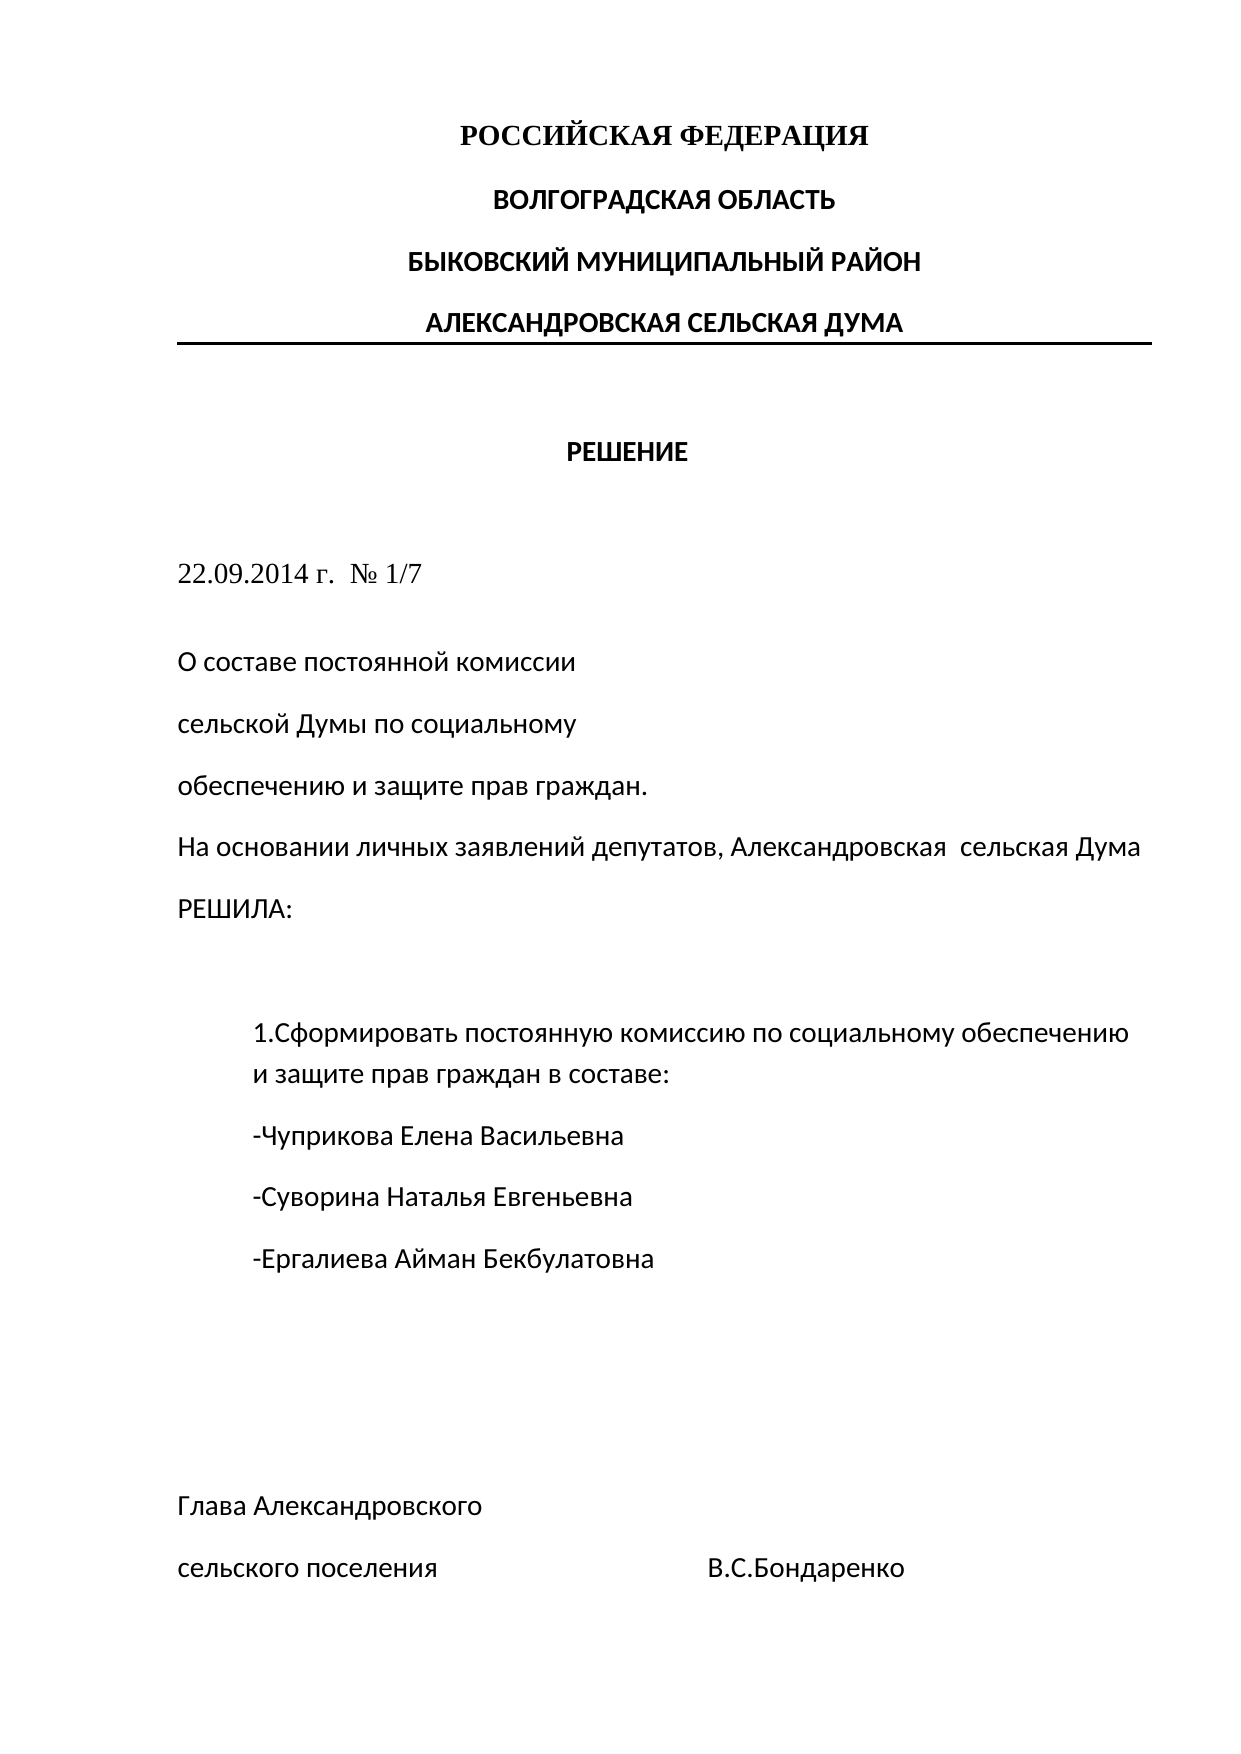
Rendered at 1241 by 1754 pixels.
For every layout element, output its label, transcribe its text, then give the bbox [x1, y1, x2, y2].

text О составе постоянной комиссии [177, 643, 1152, 679]
text Глава Александровского [177, 1487, 1152, 1523]
text -Суворина Наталья Евгеньевна [252, 1178, 1152, 1214]
text обеспечению и защите прав граждан. [177, 767, 1152, 802]
text АЛЕКСАНДРОВСКАЯ СЕЛЬСКАЯ ДУМА [177, 304, 1152, 342]
text сельской Думы по социальному [177, 705, 1152, 741]
text ВОЛГОГРАДСКАЯ ОБЛАСТЬ [177, 181, 1152, 216]
text РЕШЕНИЕ [177, 433, 1152, 469]
subtitle 22.09.2014 г. № 1/7 [177, 557, 1152, 590]
text сельского поселения В.С.Бондаренко [177, 1549, 1152, 1584]
text 1.Сформировать постоянную комиссию по социальному обеспечению и защите прав граждан в составе: [252, 1014, 1152, 1090]
text -Ергалиева Айман Бекбулатовна [252, 1240, 1152, 1276]
text БЫКОВСКИЙ МУНИЦИПАЛЬНЫЙ РАЙОН [177, 243, 1152, 278]
text РЕШИЛА: [177, 890, 1152, 926]
text -Чуприкова Елена Васильевна [252, 1117, 1152, 1152]
text РОССИЙСКАЯ ФЕДЕРАЦИЯ [177, 118, 1152, 152]
text На основании личных заявлений депутатов, Александровская сельская Дума [177, 828, 1152, 864]
